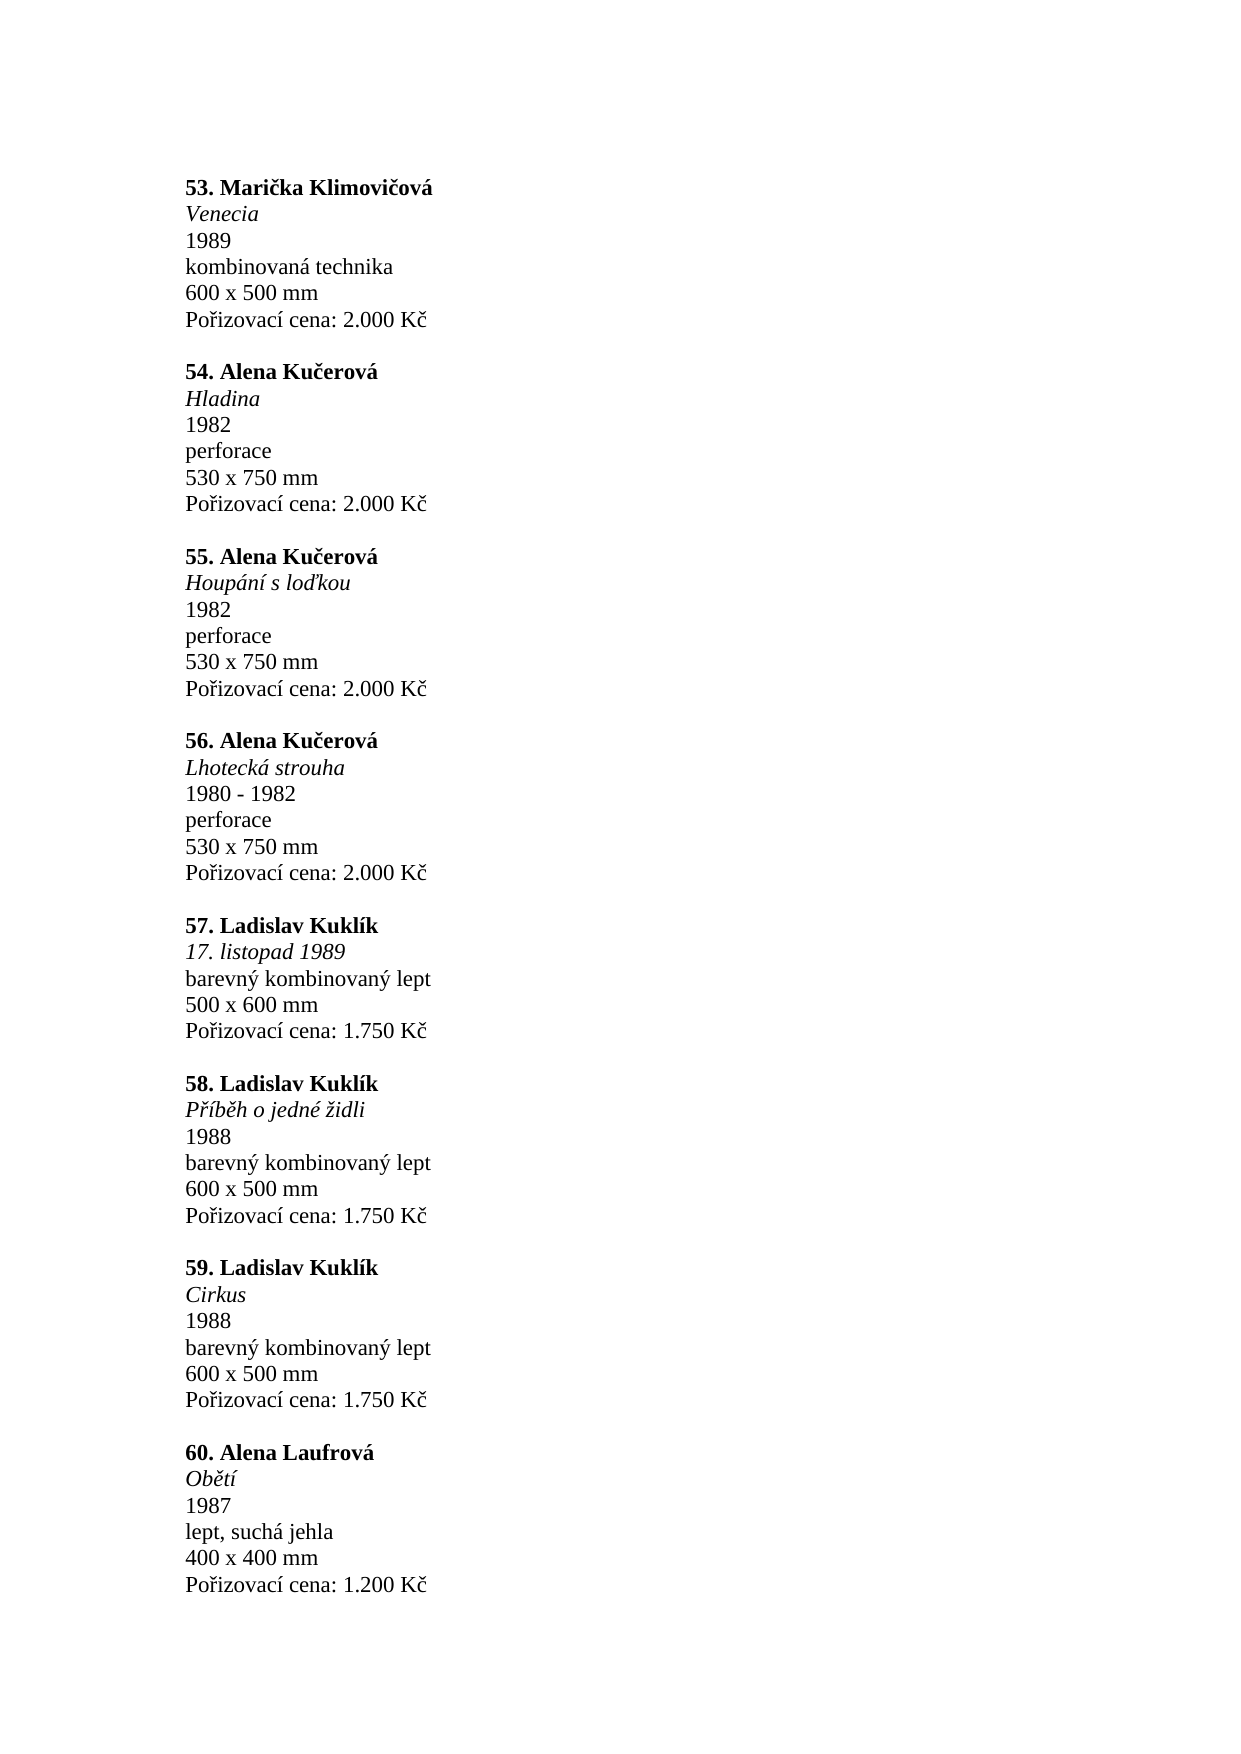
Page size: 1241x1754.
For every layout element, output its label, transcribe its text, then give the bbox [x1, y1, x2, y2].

text perforace [185, 437, 1093, 464]
text Pořizovací cena: 1.750 Kč [185, 1202, 1093, 1228]
text Pořizovací cena: 1.200 Kč [185, 1571, 1093, 1597]
text 1980 - 1982 [185, 780, 1093, 806]
text 60. Alena Laufrová [185, 1439, 1093, 1465]
text kombinovaná technika [185, 253, 1093, 279]
text 1982 [185, 411, 1093, 437]
text barevný kombinovaný lept [185, 964, 1093, 991]
text Pořizovací cena: 2.000 Kč [185, 490, 1093, 517]
text 59. Ladislav Kuklík [185, 1254, 1093, 1281]
text 600 x 500 mm [185, 279, 1093, 306]
text Lhotecká strouha [185, 754, 1093, 780]
text Příběh o jedné židli [185, 1096, 1093, 1123]
text 55. Alena Kučerová [185, 543, 1093, 569]
text 1988 [185, 1307, 1093, 1333]
text perforace [185, 622, 1093, 648]
text Pořizovací cena: 2.000 Kč [185, 859, 1093, 886]
text 530 x 750 mm [185, 833, 1093, 859]
text 1988 [185, 1123, 1093, 1149]
text Hladina [185, 385, 1093, 411]
text Obětí [185, 1465, 1093, 1492]
text Pořizovací cena: 2.000 Kč [185, 675, 1093, 701]
text 500 x 600 mm [185, 991, 1093, 1017]
text 530 x 750 mm [185, 648, 1093, 675]
text Venecia [185, 200, 1093, 227]
text barevný kombinovaný lept [185, 1149, 1093, 1175]
text 57. Ladislav Kuklík [185, 912, 1093, 938]
text perforace [185, 806, 1093, 833]
text 600 x 500 mm [185, 1360, 1093, 1386]
text 58. Ladislav Kuklík [185, 1070, 1093, 1096]
text Pořizovací cena: 1.750 Kč [185, 1017, 1093, 1044]
text 1989 [185, 227, 1093, 253]
text 600 x 500 mm [185, 1175, 1093, 1202]
text 530 x 750 mm [185, 464, 1093, 490]
text 17. listopad 1989 [185, 938, 1093, 964]
text 1982 [185, 596, 1093, 622]
text lept, suchá jehla [185, 1518, 1093, 1544]
text 53. Marička Klimovičová [185, 174, 1093, 200]
text barevný kombinovaný lept [185, 1333, 1093, 1360]
text 400 x 400 mm [185, 1544, 1093, 1571]
text Pořizovací cena: 1.750 Kč [185, 1386, 1093, 1413]
text Pořizovací cena: 2.000 Kč [185, 306, 1093, 332]
text Cirkus [185, 1281, 1093, 1307]
text 56. Alena Kučerová [185, 727, 1093, 754]
text 54. Alena Kučerová [185, 358, 1093, 385]
text 1987 [185, 1492, 1093, 1518]
text Houpání s loďkou [185, 569, 1093, 596]
